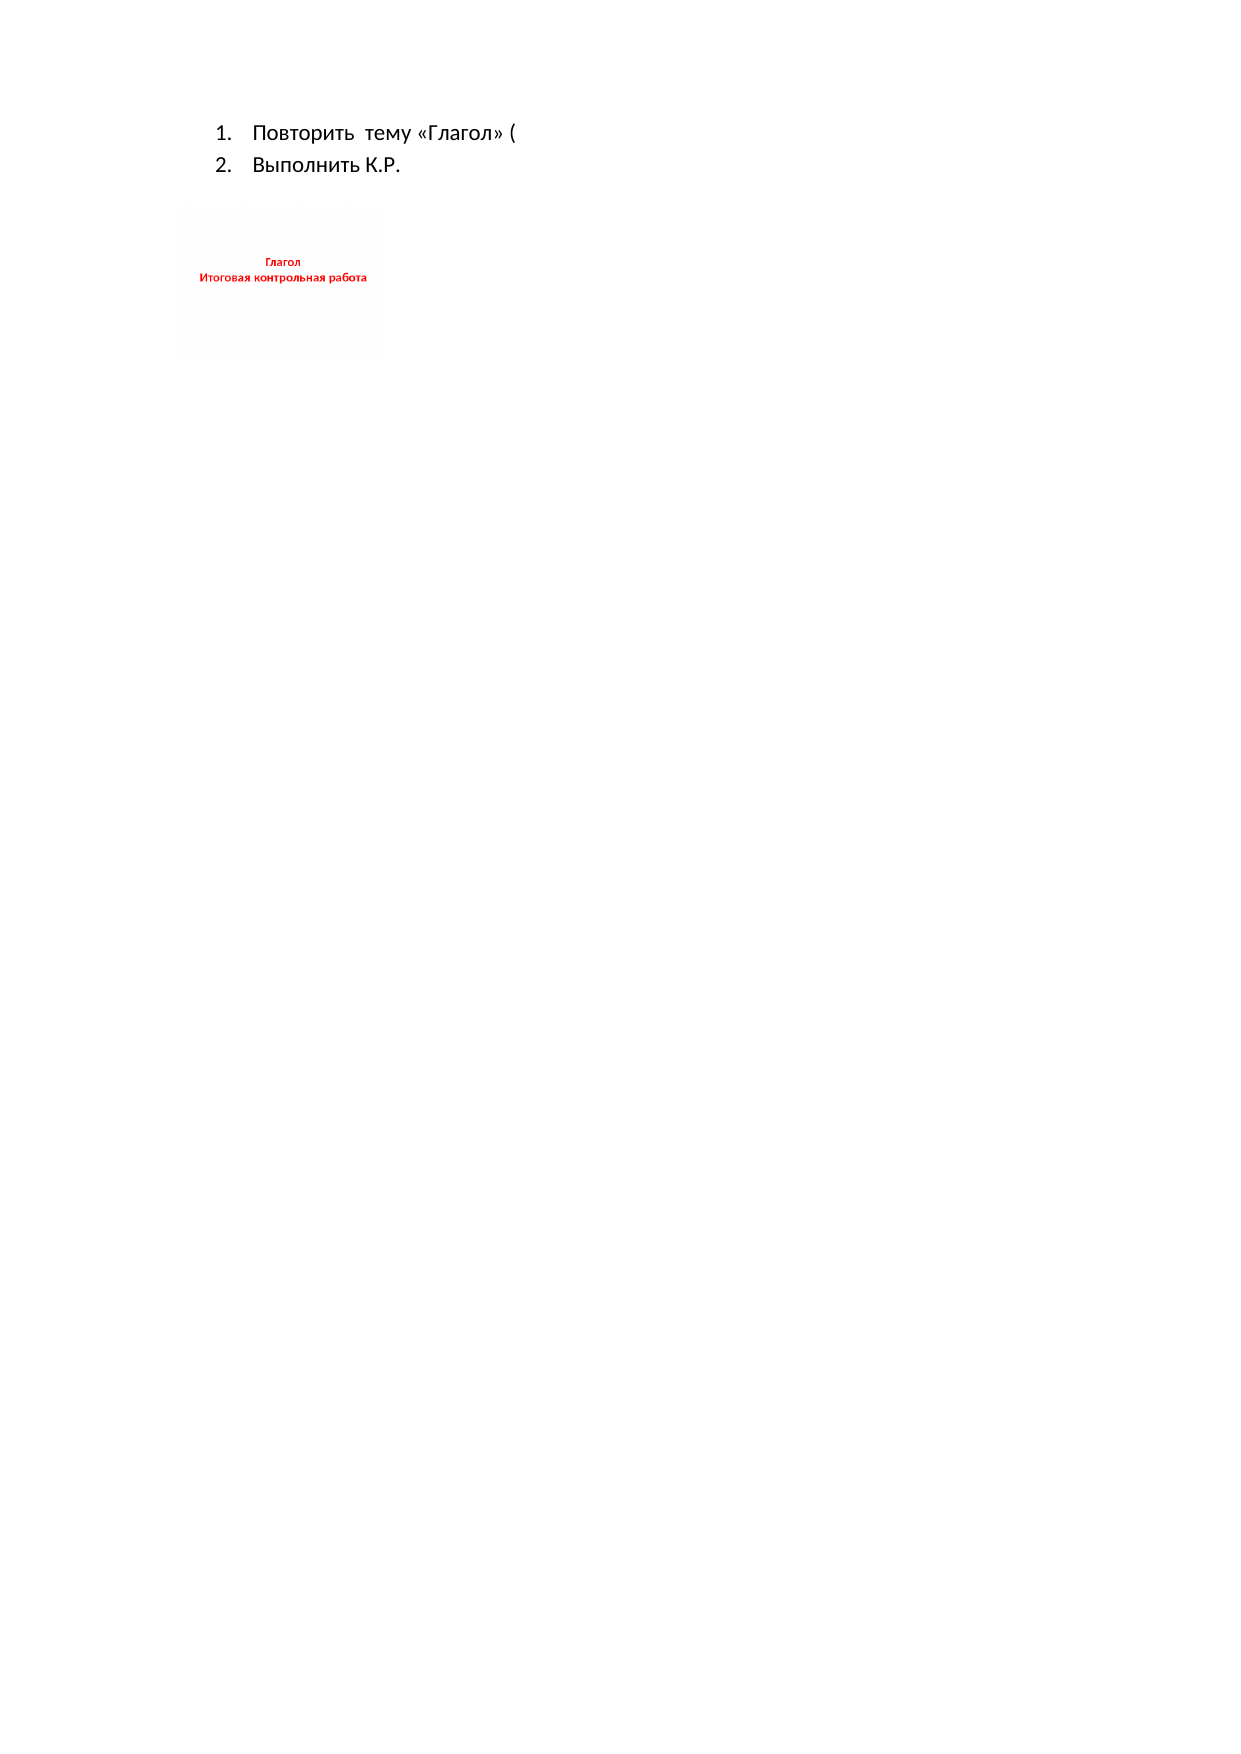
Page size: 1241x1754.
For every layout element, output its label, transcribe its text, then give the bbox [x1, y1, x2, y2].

list Выполнить К.Р. [215, 150, 1152, 178]
list Повторить тему «Глагол» ( [215, 118, 1152, 146]
